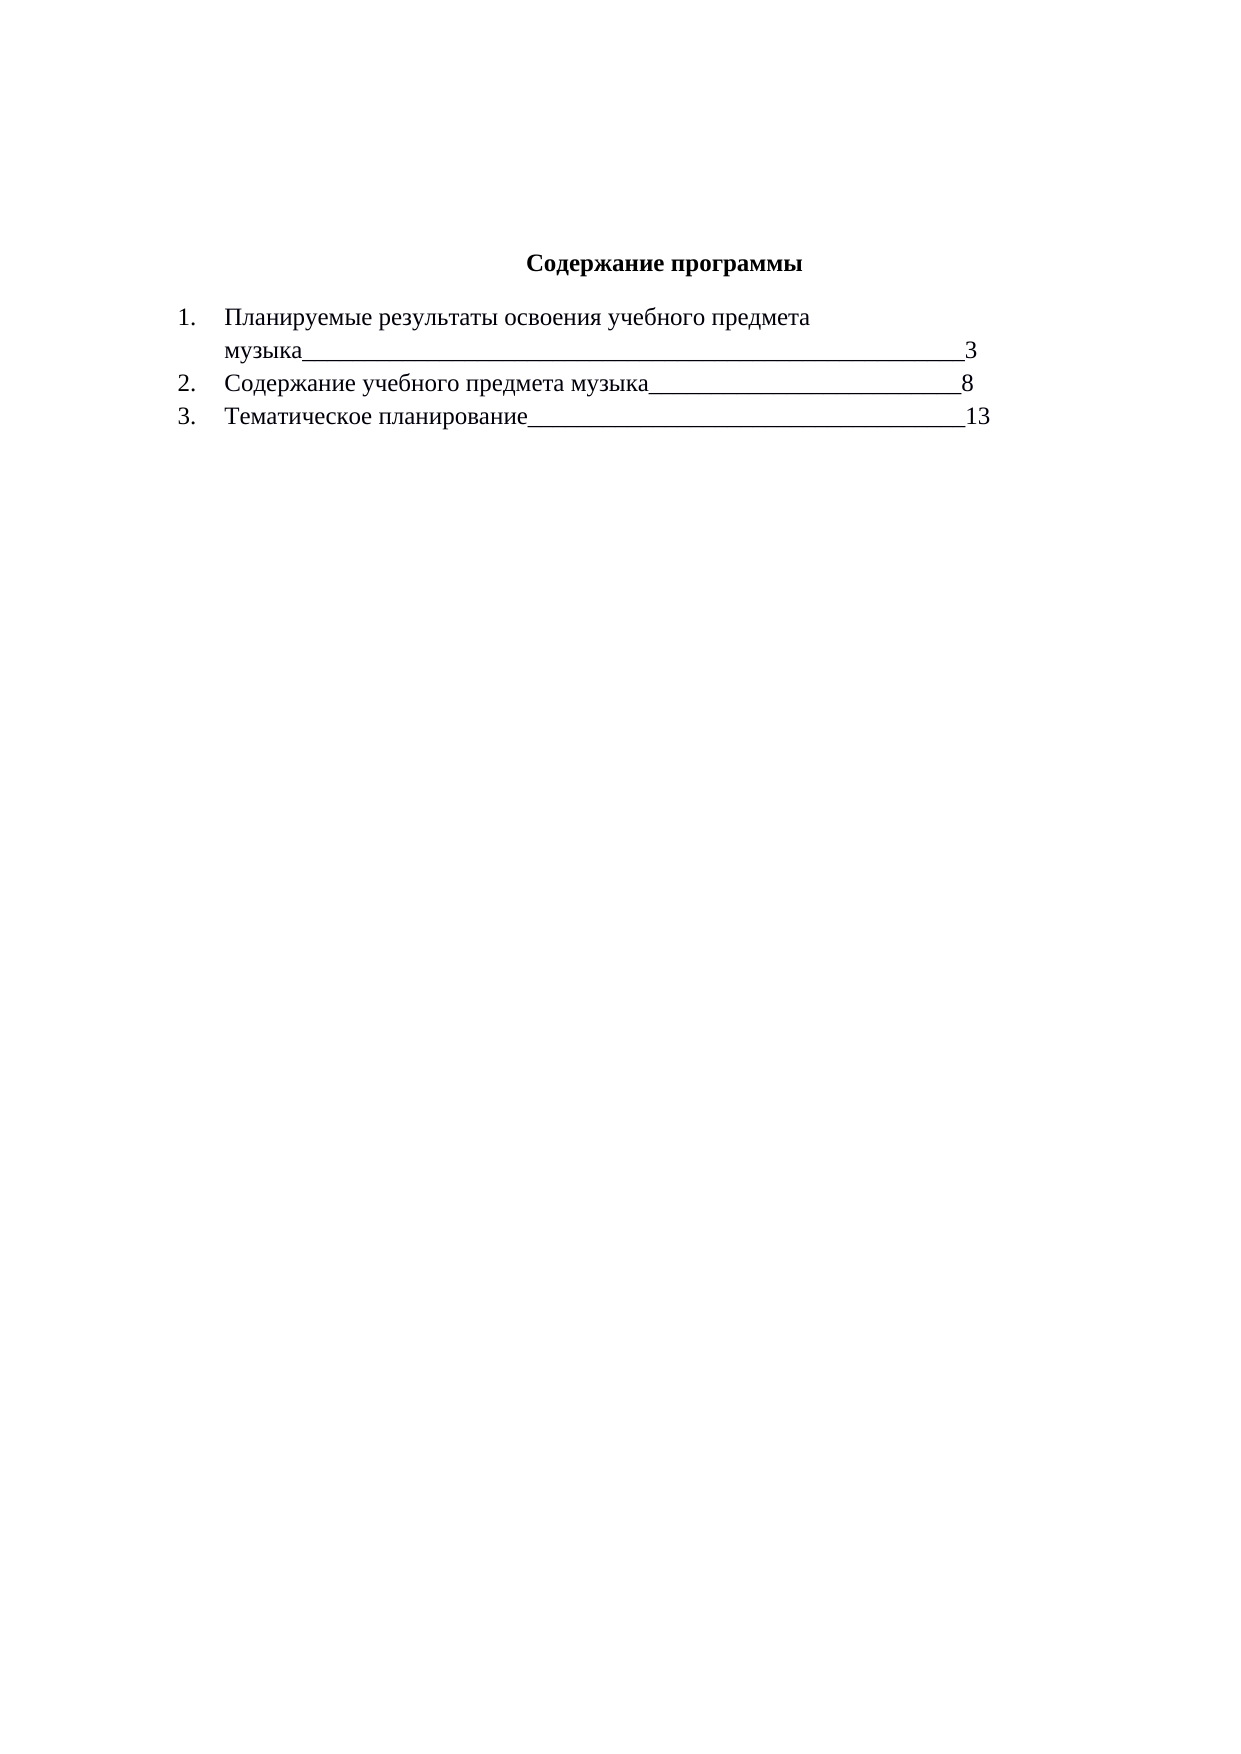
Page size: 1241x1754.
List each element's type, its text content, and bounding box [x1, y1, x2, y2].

text Содержание программы [177, 248, 1152, 277]
list Тематическое планирование___________________________________13 [177, 401, 1152, 430]
list Планируемые результаты освоения учебного предмета музыка_____________________________________________________3 [177, 302, 1152, 364]
list Содержание учебного предмета музыка_________________________8 [177, 368, 1152, 397]
